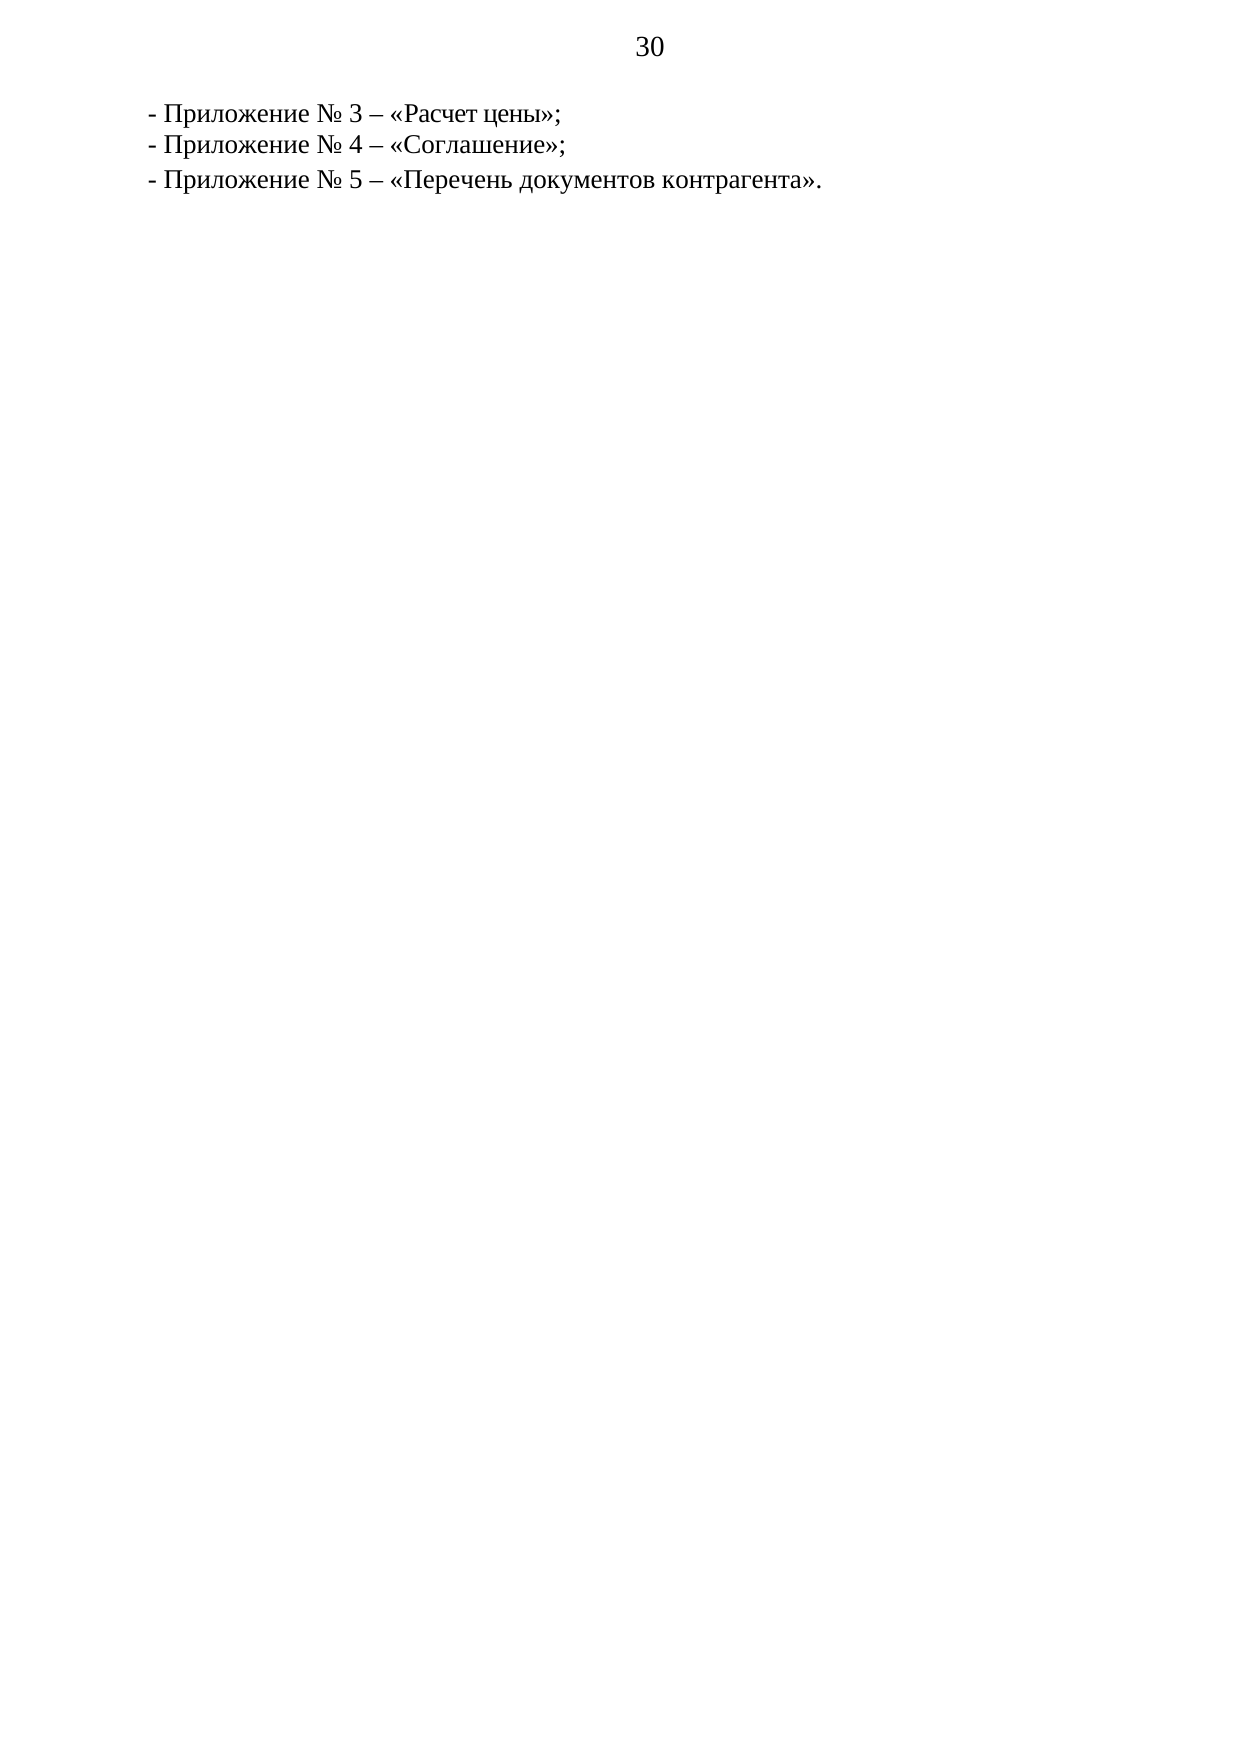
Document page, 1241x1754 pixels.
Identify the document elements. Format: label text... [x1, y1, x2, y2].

text - Приложение № 3 – «Расчет цены»; [88, 97, 1181, 128]
text - Приложение № 4 – «Соглашение»; [88, 128, 1181, 159]
text - Приложение № 5 – «Перечень документов контрагента». [88, 163, 1181, 195]
